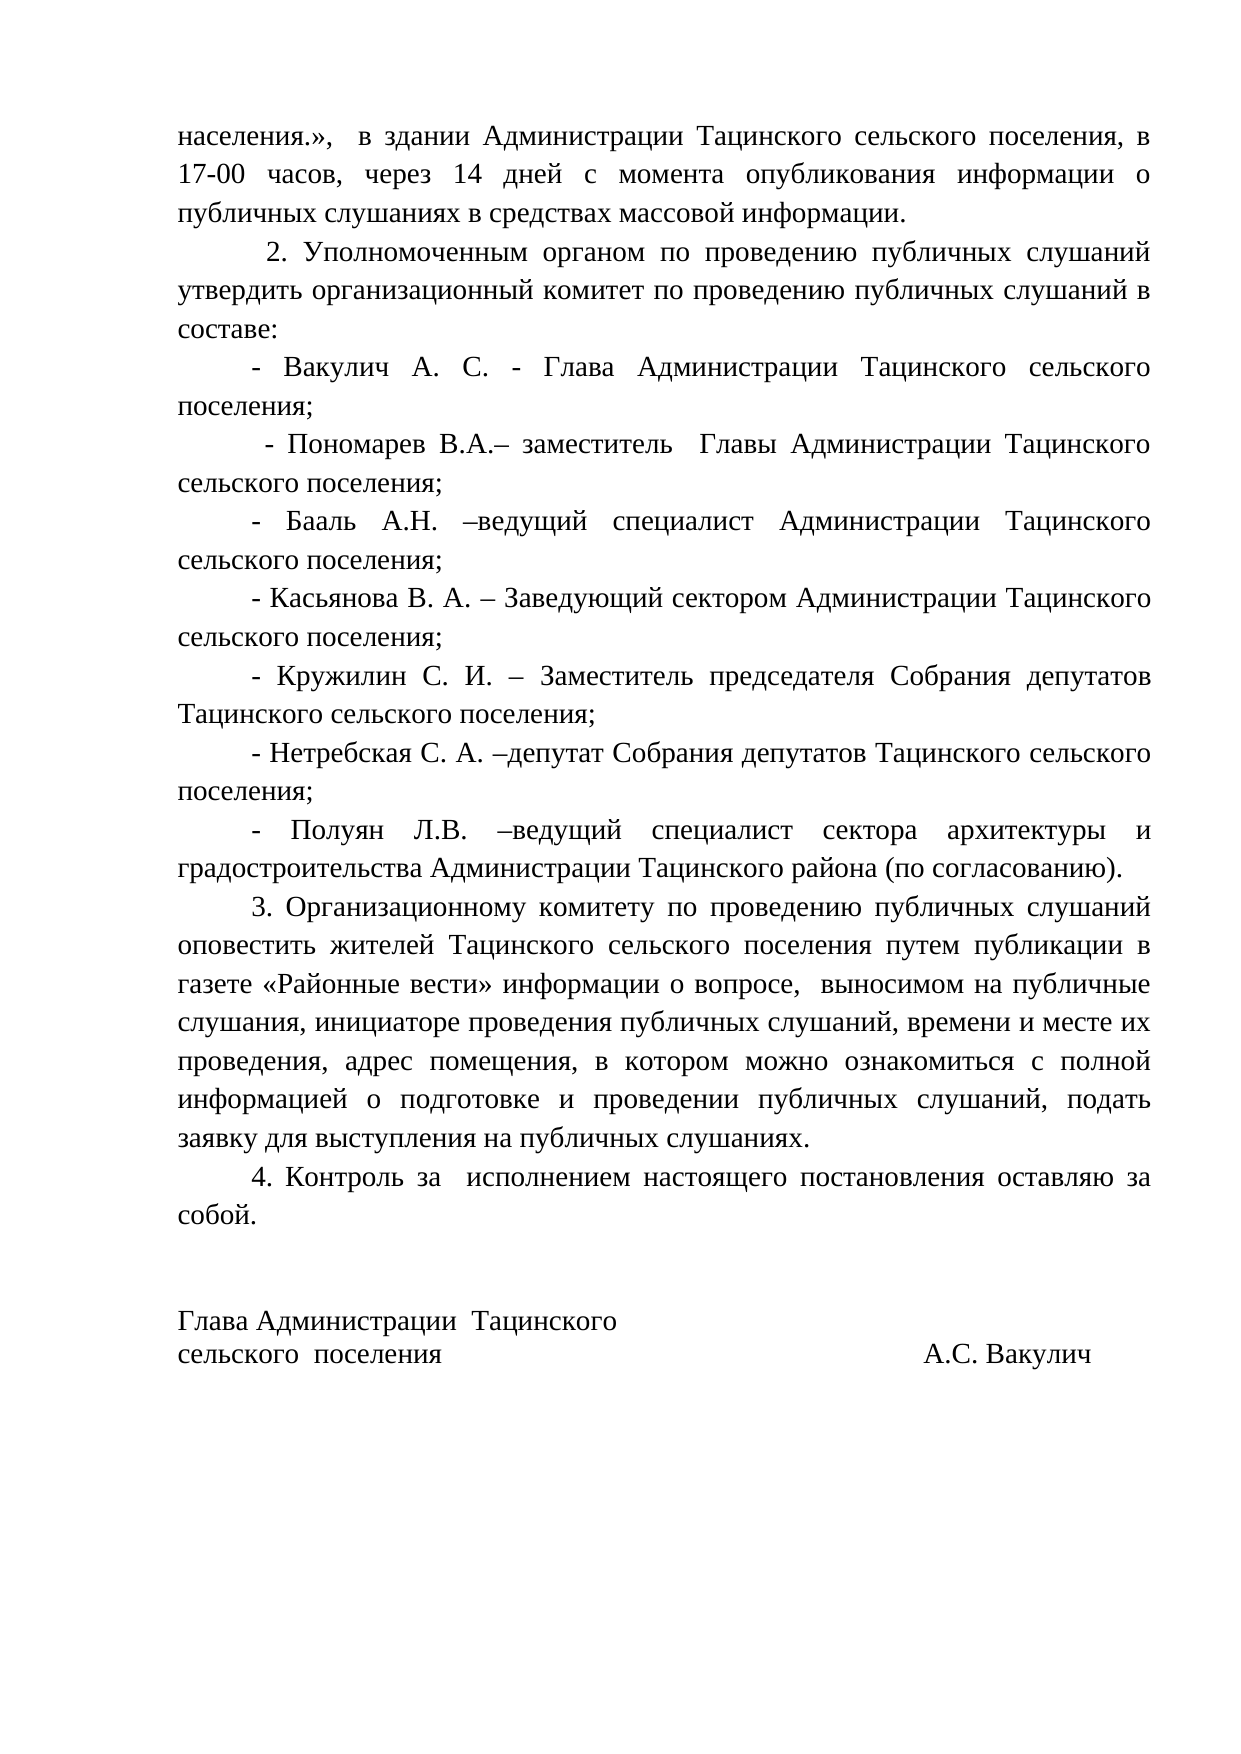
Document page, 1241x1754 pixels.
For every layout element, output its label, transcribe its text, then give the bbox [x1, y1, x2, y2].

text 2. Уполномоченным органом по проведению публичных слушаний утвердить организационный комитет по проведению публичных слушаний в составе: [177, 234, 1152, 344]
text - Кружилин С. И. – Заместитель председателя Собрания депутатов Тацинского сельского поселения; [177, 658, 1152, 730]
text - Полуян Л.В. –ведущий специалист сектора архитектуры и градостроительства Администрации Тацинского района (по согласованию). [177, 812, 1152, 884]
text - Пономарев В.А.– заместитель Главы Администрации Тацинского сельского поселения; [177, 426, 1152, 498]
text - Бааль А.Н. –ведущий специалист Администрации Тацинского сельского поселения; [177, 503, 1152, 576]
text 4. Контроль за исполнением настоящего постановления оставляю за собой. [177, 1159, 1152, 1231]
text 3. Организационному комитету по проведению публичных слушаний оповестить жителей Тацинского сельского поселения путем публикации в газете «Районные вести» информации о вопросе, выносимом на публичные слушания, инициаторе проведения публичных слушаний, времени и месте их проведения, адрес помещения, в котором можно ознакомиться с полной информацией о подготовке и проведении публичных слушаний, подать заявку для выступления на публичных слушаниях. [177, 889, 1152, 1154]
text - Вакулич А. С. - Глава Администрации Тацинского сельского поселения; [177, 349, 1152, 421]
text - Нетребская С. А. –депутат Собрания депутатов Тацинского сельского поселения; [177, 735, 1152, 807]
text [177, 118, 1152, 229]
text - Касьянова В. А. – Заведующий сектором Администрации Тацинского сельского поселения; [177, 581, 1152, 653]
text сельского поселения А.С. Вакулич [177, 1336, 1152, 1370]
text Глава Администрации Тацинского [177, 1303, 1152, 1336]
